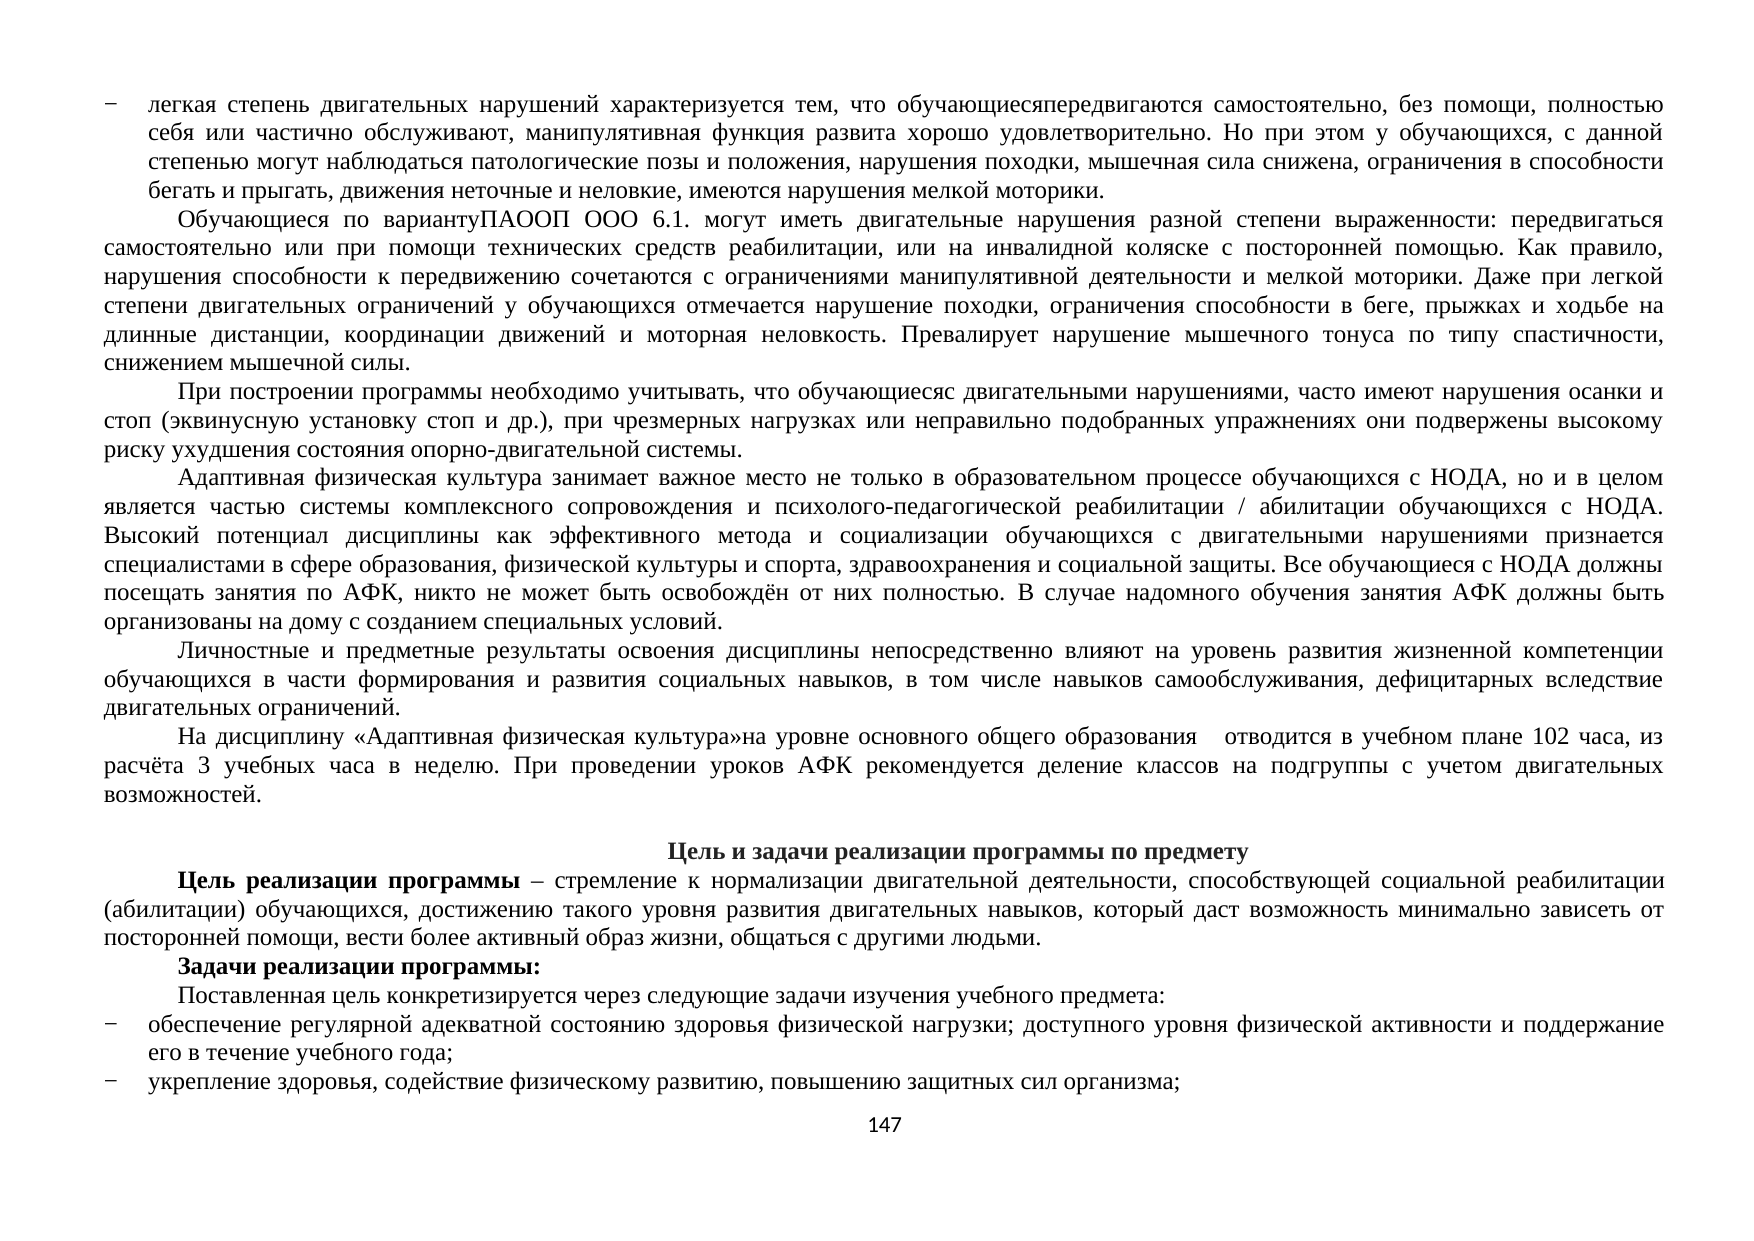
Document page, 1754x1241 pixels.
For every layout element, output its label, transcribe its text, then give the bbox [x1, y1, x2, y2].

text Адаптивная физическая культура занимает важное место не только в образовательном процессе обучающихся с НОДА, но и в целом является частью системы комплексного сопровождения и психолого-педагогической реабилитации / абилитации обучающихся с НОДА. Высокий потенциал дисциплины как эффективного метода и социализации обучающихся с двигательными нарушениями признается специалистами в сфере образования, физической культуры и спорта, здравоохранения и социальной защиты. Все обучающиеся с НОДА должны посещать занятия по АФК, никто не может быть освобождён от них полностью. В случае надомного обучения занятия АФК должны быть организованы на дому с созданием специальных условий. [103, 462, 1665, 635]
text Задачи реализации программы: [103, 951, 1665, 980]
text На дисциплину «Адаптивная физическая культура»на уровне основного общего образования отводится в учебном плане 102 часа, из расчёта 3 учебных часа в неделю. При проведении уроков АФК рекомендуется деление классов на подгруппы с учетом двигательных возможностей. [103, 721, 1665, 807]
text Обучающиеся по вариантуПАООП ООО 6.1. могут иметь двигательные нарушения разной степени выраженности: передвигаться самостоятельно или при помощи технических средств реабилитации, или на инвалидной коляске с посторонней помощью. Как правило, нарушения способности к передвижению сочетаются с ограничениями манипулятивной деятельности и мелкой моторики. Даже при легкой степени двигательных ограничений у обучающихся отмечается нарушение походки, ограничения способности в беге, прыжках и ходьбе на длинные дистанции, координации движений и моторная неловкость. Превалирует нарушение мышечного тонуса по типу спастичности, снижением мышечной силы. [103, 204, 1665, 376]
text Поставленная цель конкретизируется через следующие задачи изучения учебного предмета: [103, 980, 1665, 1009]
text Личностные и предметные результаты освоения дисциплины непосредственно влияют на уровень развития жизненной компетенции обучающихся в части формирования и развития социальных навыков, в том числе навыков самообслуживания, дефицитарных вследствие двигательных ограничений. [103, 635, 1665, 721]
text Цель и задачи реализации программы по предмету [177, 836, 1665, 865]
list укрепление здоровья, содействие физическому развитию, повышению защитных сил организма; [103, 1066, 1665, 1095]
text При построении программы необходимо учитывать, что обучающиесяс двигательными нарушениями, часто имеют нарушения осанки и стоп (эквинусную установку стоп и др.), при чрезмерных нагрузках или неправильно подобранных упражнениях они подвержены высокому риску ухудшения состояния опорно-двигательной системы. [103, 376, 1665, 462]
text Цель реализации программы – стремление к нормализации двигательной деятельности, способствующей социальной реабилитации (абилитации) обучающихся, достижению такого уровня развития двигательных навыков, который даст возможность минимально зависеть от посторонней помощи, вести более активный образ жизни, общаться с другими людьми. [103, 865, 1665, 951]
list обеспечение регулярной адекватной состоянию здоровья физической нагрузки; доступного уровня физической активности и поддержание его в течение учебного года; [103, 1009, 1665, 1066]
list легкая степень двигательных нарушений характеризуется тем, что обучающиесяпередвигаются самостоятельно, без помощи, полностью себя или частично обслуживают, манипулятивная функция развита хорошо удовлетворительно. Но при этом у обучающихся, с данной степенью могут наблюдаться патологические позы и положения, нарушения походки, мышечная сила снижена, ограничения в способности бегать и прыгать, движения неточные и неловкие, имеются нарушения мелкой моторики. [103, 89, 1665, 204]
